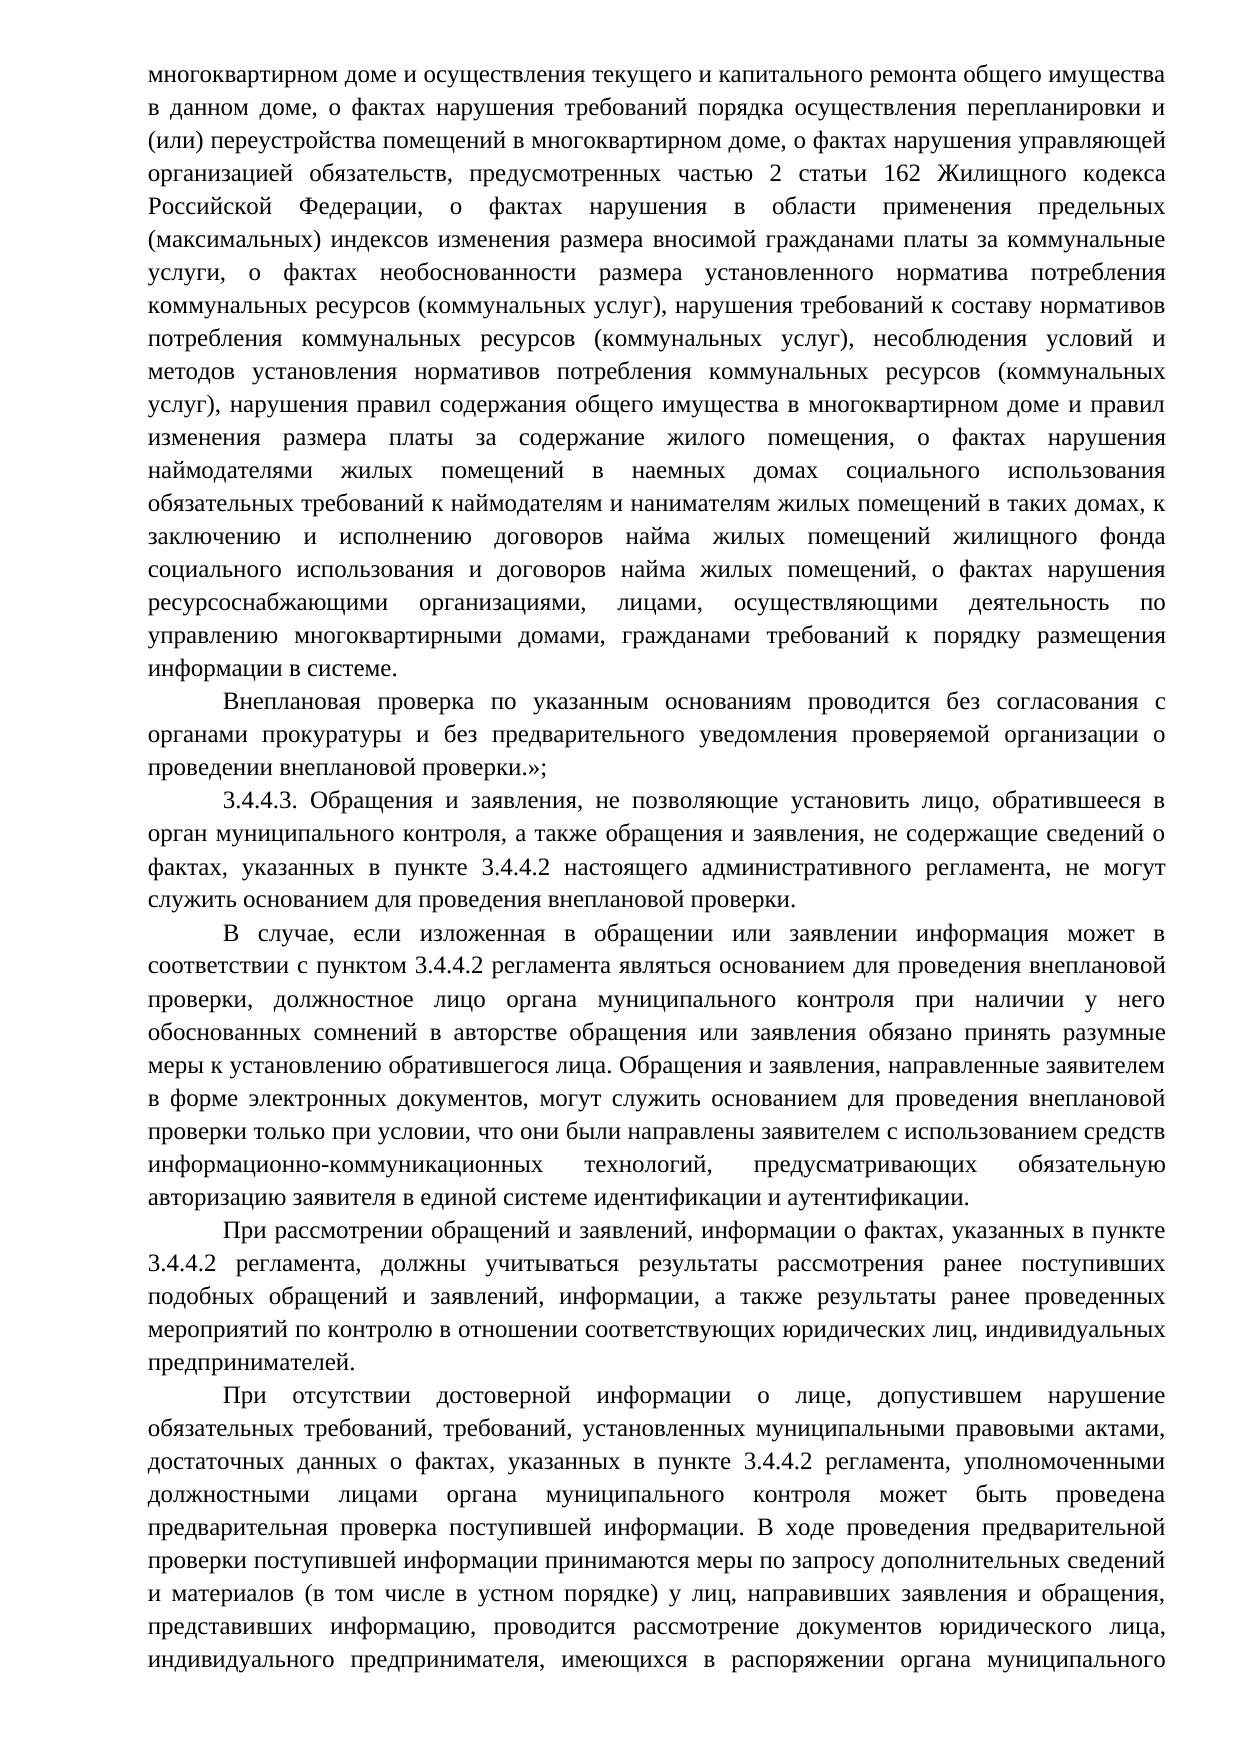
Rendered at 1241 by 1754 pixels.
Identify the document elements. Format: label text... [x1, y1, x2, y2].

text 3.4.4.3. Обращения и заявления, не позволяющие установить лицо, обратившееся в орган муниципального контроля, а также обращения и заявления, не содержащие сведений о фактах, указанных в пункте 3.4.4.2 настоящего административного регламента, не могут служить основанием для проведения внеплановой проверки. [148, 786, 1167, 913]
text При рассмотрении обращений и заявлений, информации о фактах, указанных в пункте 3.4.4.2 регламента, должны учитываться результаты рассмотрения ранее поступивших подобных обращений и заявлений, информации, а также результаты ранее проведенных мероприятий по контролю в отношении соответствующих юридических лиц, индивидуальных предпринимателей. [148, 1215, 1167, 1376]
text Внеплановая проверка по указанным основаниям проводится без согласования с органами прокуратуры и без предварительного уведомления проверяемой организации о проведении внеплановой проверки.»; [148, 686, 1167, 781]
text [148, 59, 1167, 682]
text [148, 1380, 1167, 1673]
text В случае, если изложенная в обращении или заявлении информация может в соответствии с пунктом 3.4.4.2 регламента являться основанием для проведения внеплановой проверки, должностное лицо органа муниципального контроля при наличии у него обоснованных сомнений в авторстве обращения или заявления обязано принять разумные меры к установлению обратившегося лица. Обращения и заявления, направленные заявителем в форме электронных документов, могут служить основанием для проведения внеплановой проверки только при условии, что они были направлены заявителем с использованием средств информационно-коммуникационных технологий, предусматривающих обязательную авторизацию заявителя в единой системе идентификации и аутентификации. [148, 918, 1167, 1211]
